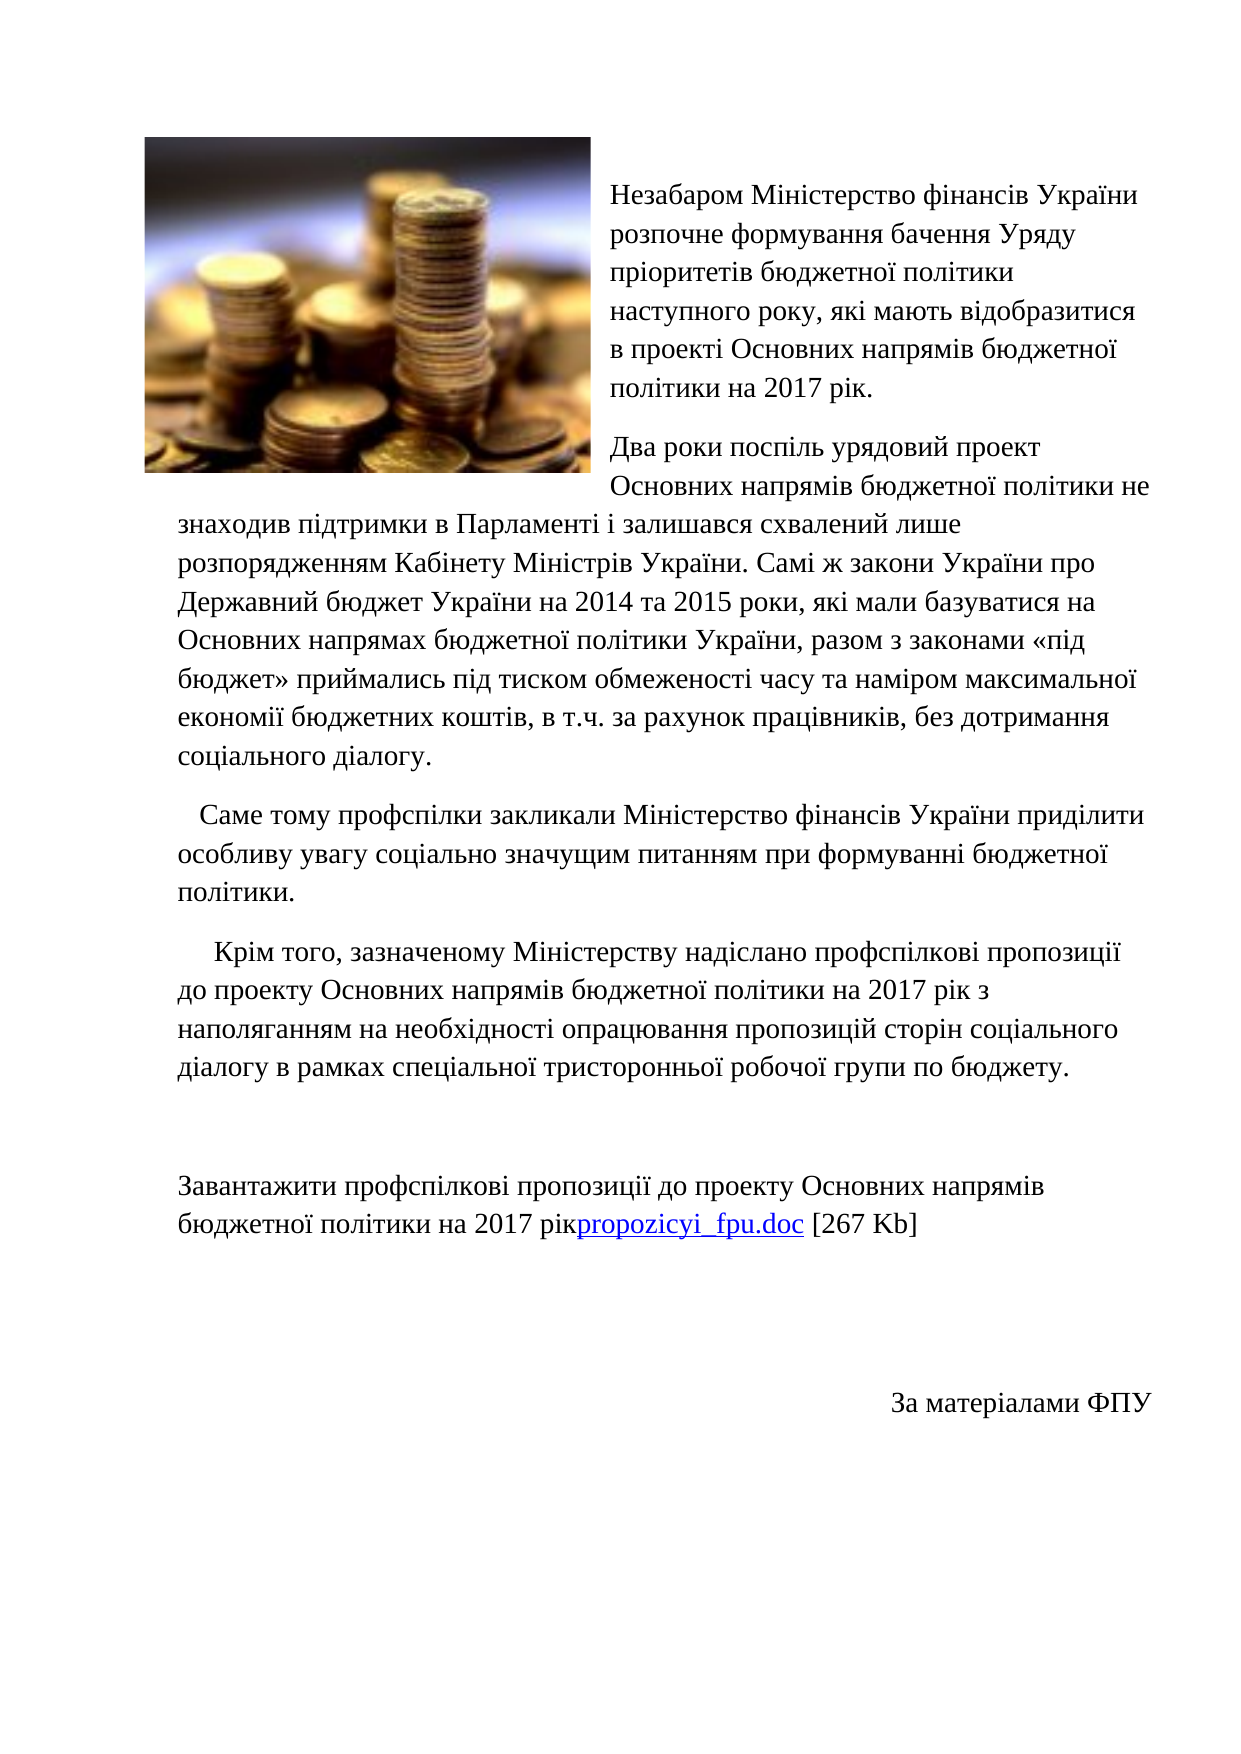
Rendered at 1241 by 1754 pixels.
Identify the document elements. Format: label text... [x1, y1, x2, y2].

picture [144, 137, 591, 473]
text Завантажити профспілкові пропозиції до проекту Основних напрямів бюджетної політики на 2017 рікpropozicyi_fpu.doc [267 Kb] [177, 1168, 1152, 1240]
text Незабаром Міністерство фінансів України розпочне формування бачення Уряду пріоритетів бюджетної політики наступного року, які мають відобразитися в проекті Основних напрямів бюджетної політики на 2017 рік. [591, 177, 1152, 404]
text За матеріалами ФПУ [177, 1385, 1152, 1418]
text Саме тому профспілки закликали Міністерство фінансів України приділити особливу увагу соціально значущим питанням при формуванні бюджетної політики. [177, 797, 1152, 908]
text Крім того, зазначеному Міністерству надіслано профспілкові пропозиції до проекту Основних напрямів бюджетної політики на 2017 рік з наполяганням на необхідності опрацювання пропозицій сторін соціального діалогу в рамках спеціальної тристоронньої робочої групи по бюджету. [177, 934, 1152, 1083]
text Два роки поспіль урядовий проект Основних напрямів бюджетної політики не знаходив підтримки в Парламенті і залишався схвалений лише розпорядженням Кабінету Міністрів України. Самі ж закони України про Державний бюджет України на 2014 та 2015 роки, які мали базуватися на Основних напрямах бюджетної політики України, разом з законами «під бюджет» приймались під тиском обмеженості часу та наміром максимальної економії бюджетних коштів, в т.ч. за рахунок працівників, без дотримання соціального діалогу. [177, 429, 1152, 771]
